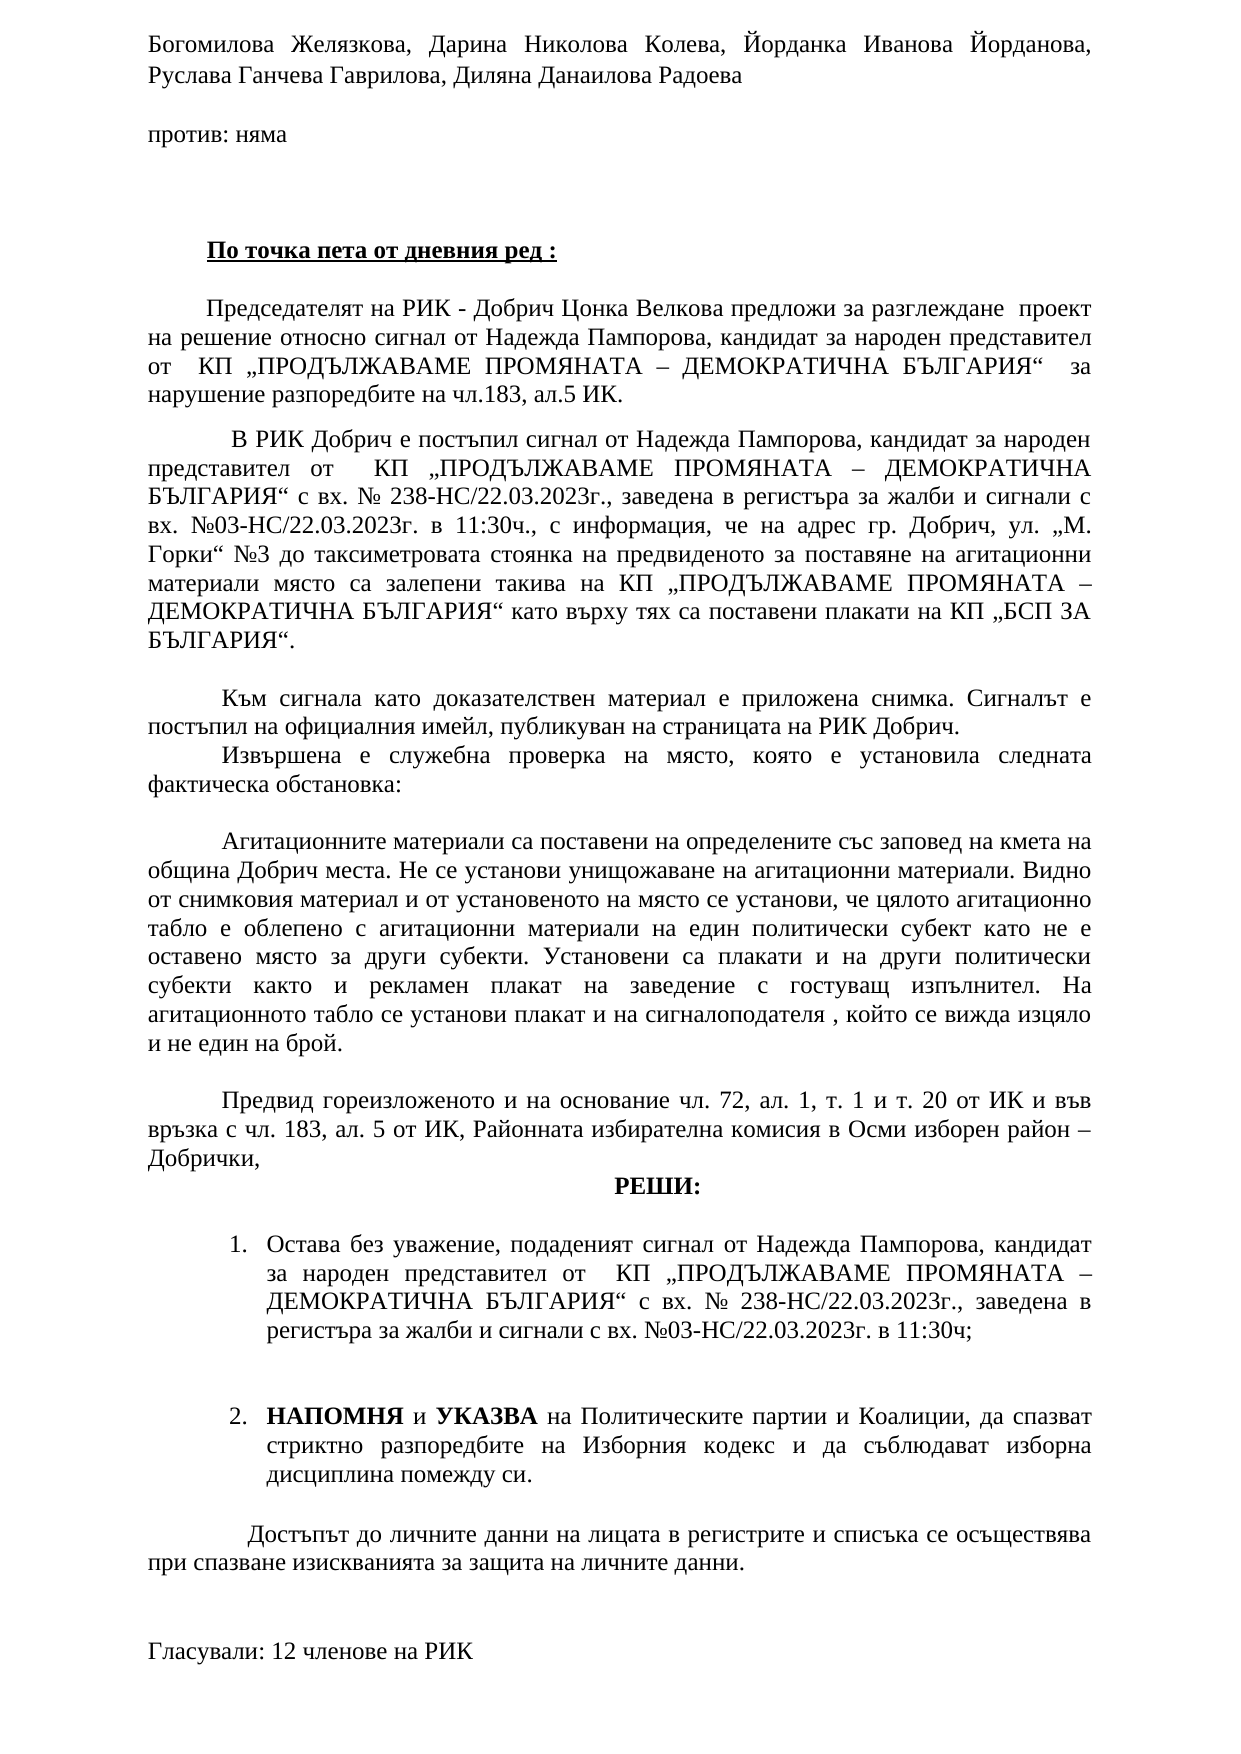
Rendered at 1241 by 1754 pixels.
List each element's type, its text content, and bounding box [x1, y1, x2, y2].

text Председателят на РИК - Добрич Цонка Велкова предложи за разглеждане проект на решение относно сигнал от Надежда Пампорова, кандидат за народен представител от КП „ПРОДЪЛЖАВАМЕ ПРОМЯНАТА – ДЕМОКРАТИЧНА БЪЛГАРИЯ“ за нарушение разпоредбите на чл.183, ал.5 ИК. [148, 293, 1093, 408]
text Към сигнала като доказателствен материал е приложена снимка. Сигналът е постъпил на официалния имейл, публикуван на страницата на РИК Добрич. [148, 683, 1093, 740]
text В РИК Добрич e постъпил сигнал от Надежда Пампорова, кандидат за народен представител от КП „ПРОДЪЛЖАВАМЕ ПРОМЯНАТА – ДЕМОКРАТИЧНА БЪЛГАРИЯ“ с вх. № 238-НС/22.03.2023г., заведена в регистъра за жалби и сигнали с вх. №03-НС/22.03.2023г. в 11:30ч., с информация, че на адрес гр. Добрич, ул. „М. Горки“ №3 до таксиметровата стоянка на предвиденото за поставяне на агитационни материали място са залепени такива на КП „ПРОДЪЛЖАВАМЕ ПРОМЯНАТА – ДЕМОКРАТИЧНА БЪЛГАРИЯ“ като върху тях са поставени плакати на КП „БСП ЗА БЪЛГАРИЯ“. [148, 424, 1093, 654]
list Остава без уважение, подаденият сигнал от Надежда Пампорова, кандидат за народен представител от КП „ПРОДЪЛЖАВАМЕ ПРОМЯНАТА – ДЕМОКРАТИЧНА БЪЛГАРИЯ“ с вх. № 238-НС/22.03.2023г., заведена в регистъра за жалби и сигнали с вх. №03-НС/22.03.2023г. в 11:30ч; [229, 1229, 1093, 1344]
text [148, 29, 1093, 89]
text Достъпът до личните данни на лицата в регистрите и списъка се осъществява при спазване изискванията за защита на личните данни. [148, 1519, 1093, 1576]
text против: няма [148, 119, 1093, 148]
text Агитационните материали са поставени на определените със заповед на кмета на община Добрич места. Не се установи унищожаване на агитационни материали. Видно от снимковия материал и от установеното на място се установи, че цялото агитационно табло е облепено с агитационни материали на един политически субект като не е оставено място за други субекти. Установени са плакати и на други политически субекти както и рекламен плакат на заведение с гостуващ изпълнител. На агитационното табло се установи плакат и на сигналоподателя , който се вижда изцяло и не един на брой. [148, 826, 1093, 1056]
text Извършена е служебна проверка на място, която е установила следната фактическа обстановка: [148, 740, 1093, 798]
text По точка пета от дневния ред : [148, 235, 1093, 264]
text Предвид гореизложеното и на основание чл. 72, ал. 1, т. 1 и т. 20 от ИК и във връзка с чл. 183, ал. 5 от ИК, Районната избирателна комисия в Осми изборен район – Добрички, [148, 1085, 1093, 1171]
text Гласували: 12 членове на РИК [148, 1636, 1093, 1665]
list НАПОМНЯ и УКАЗВА на Политическите партии и Коалиции, да спазват стриктно разпоредбите на Изборния кодекс и да съблюдават изборна дисциплина помежду си. [229, 1401, 1093, 1488]
text РЕШИ: [223, 1171, 1093, 1200]
